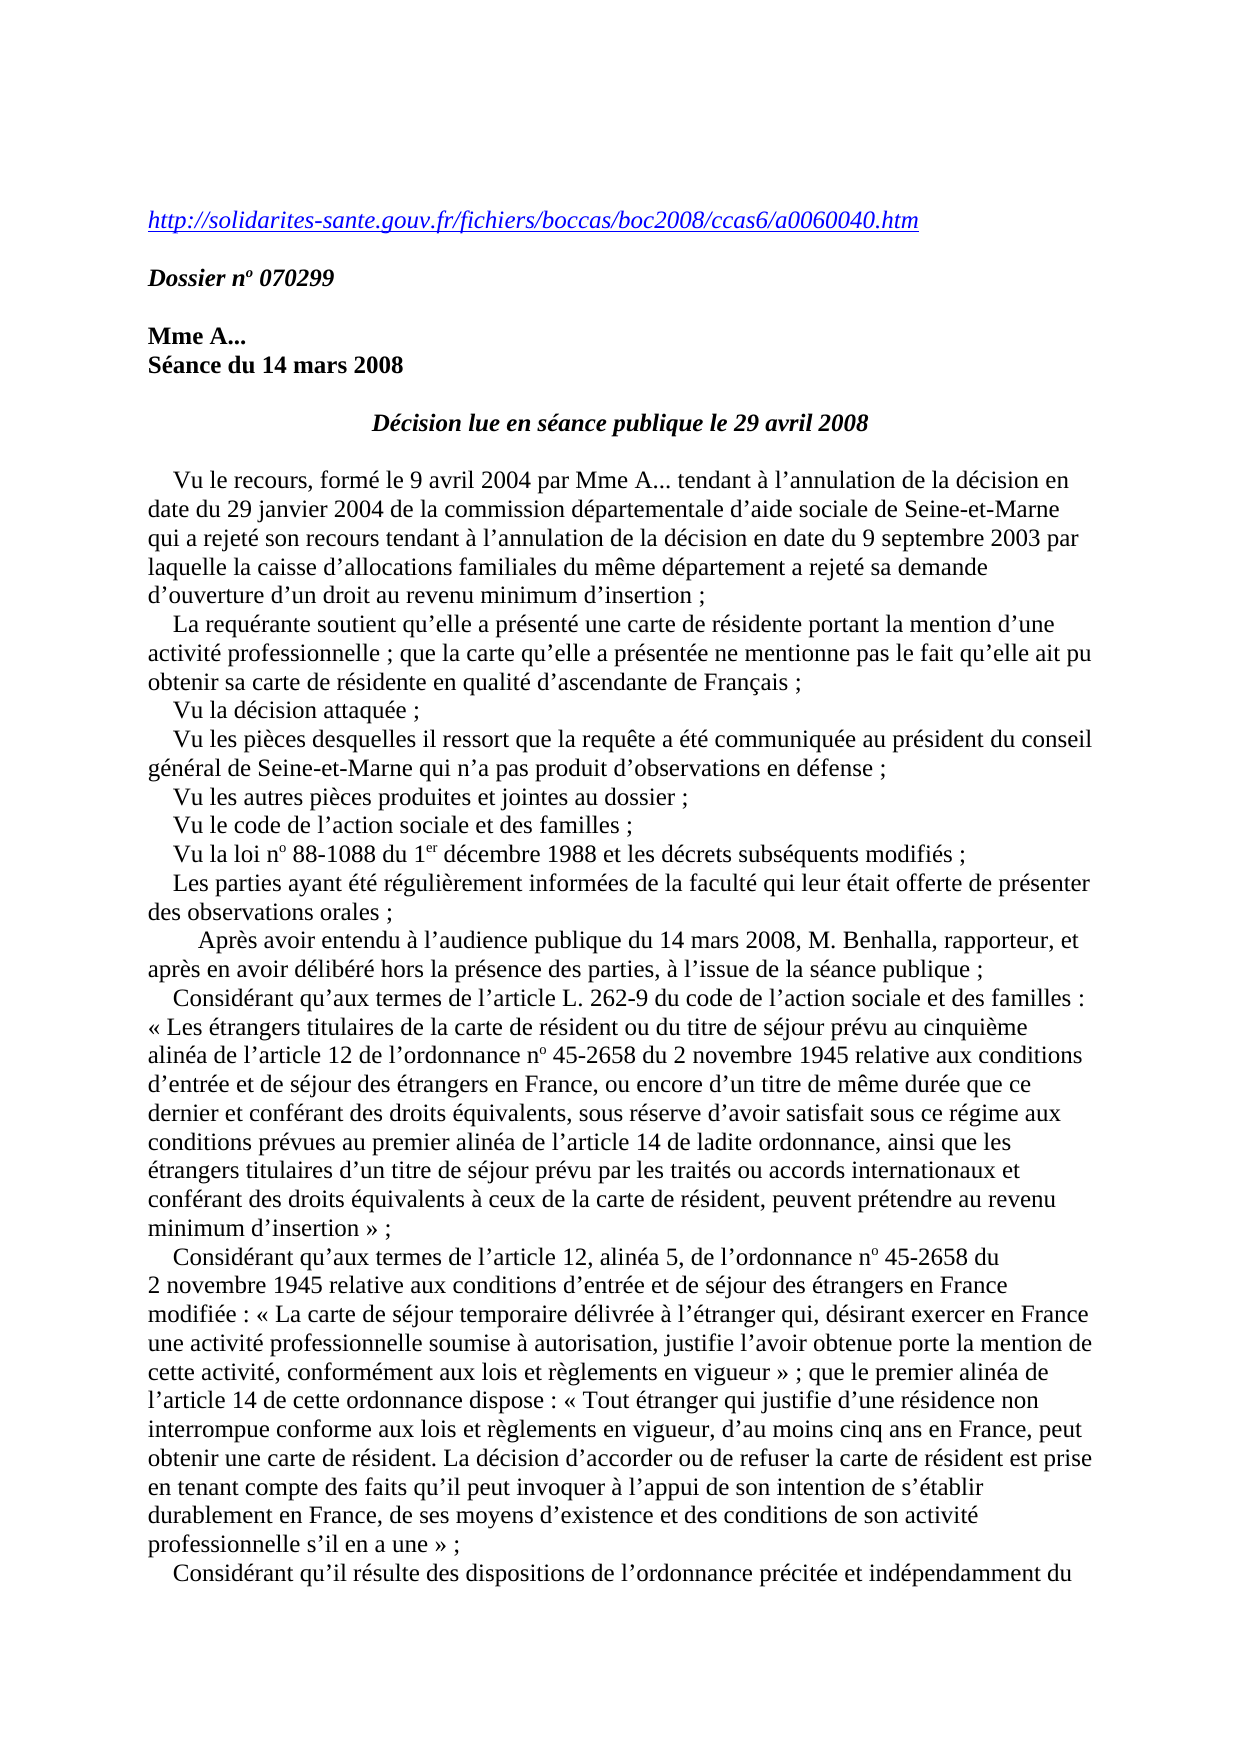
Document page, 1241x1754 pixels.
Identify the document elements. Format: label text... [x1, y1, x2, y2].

text http://solidarites-sante.gouv.fr/fichiers/boccas/boc2008/ccas6/a0060040.htm [148, 206, 1093, 234]
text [148, 466, 1093, 1587]
text Dossier no 070299 Mme A... Séance du 14 mars 2008 [148, 263, 1093, 378]
text Décision lue en séance publique le 29 avril 2008 [148, 408, 1093, 436]
